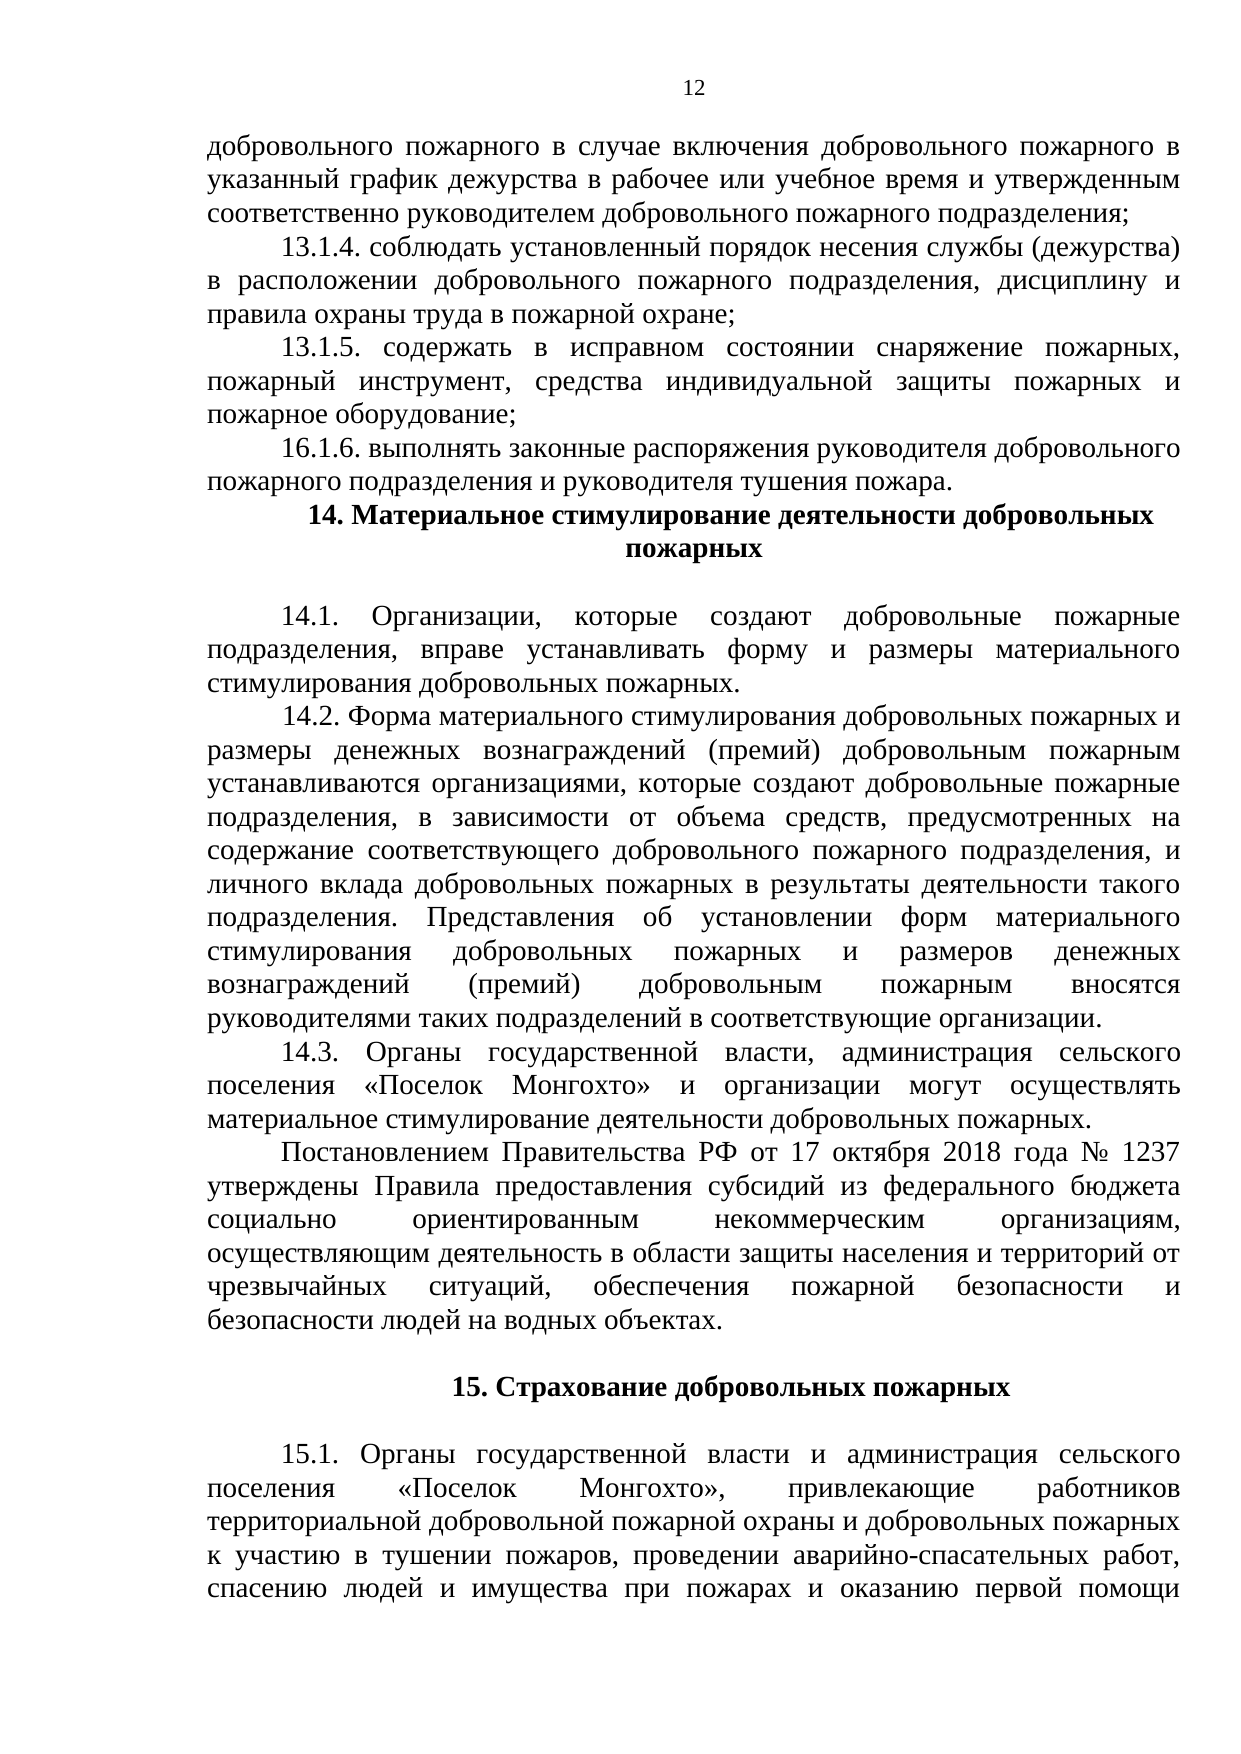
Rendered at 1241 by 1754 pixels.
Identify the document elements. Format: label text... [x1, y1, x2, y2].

text Постановлением Правительства РФ от 17 октября 2018 года № 1237 утверждены Правила предоставления субсидий из федерального бюджета социально ориентированным некоммерческим организациям, осуществляющим деятельность в области защиты населения и территорий от чрезвычайных ситуаций, обеспечения пожарной безопасности и безопасности людей на водных объектах. [207, 1134, 1181, 1336]
text 13.1.5. содержать в исправном состоянии снаряжение пожарных, пожарный инструмент, средства индивидуальной защиты пожарных и пожарное оборудование; [207, 329, 1181, 430]
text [207, 128, 1181, 229]
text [207, 1436, 1181, 1604]
text 14.1. Организации, которые создают добровольные пожарные подразделения, вправе устанавливать форму и размеры материального стимулирования добровольных пожарных. [207, 598, 1181, 698]
text 15. Страхование добровольных пожарных [207, 1369, 1181, 1403]
text 14. Материальное стимулирование деятельности добровольных пожарных [207, 497, 1181, 564]
text 13.1.4. соблюдать установленный порядок несения службы (дежурства) в расположении добровольного пожарного подразделения, дисциплину и правила охраны труда в пожарной охране; [207, 229, 1181, 329]
text 14.2. Форма материального стимулирования добровольных пожарных и размеры денежных вознаграждений (премий) добровольным пожарным устанавливаются организациями, которые создают добровольные пожарные подразделения, в зависимости от объема средств, предусмотренных на содержание соответствующего добровольного пожарного подразделения, и личного вклада добровольных пожарных в результаты деятельности такого подразделения. Представления об установлении форм материального стимулирования добровольных пожарных и размеров денежных вознаграждений (премий) добровольным пожарным вносятся руководителями таких подразделений в соответствующие организации. [207, 698, 1181, 1034]
text 14.3. Органы государственной власти, администрация сельского поселения «Поселок Монгохто» и организации могут осуществлять материальное стимулирование деятельности добровольных пожарных. [207, 1034, 1181, 1134]
text 16.1.6. выполнять законные распоряжения руководителя добровольного пожарного подразделения и руководителя тушения пожара. [207, 430, 1181, 497]
